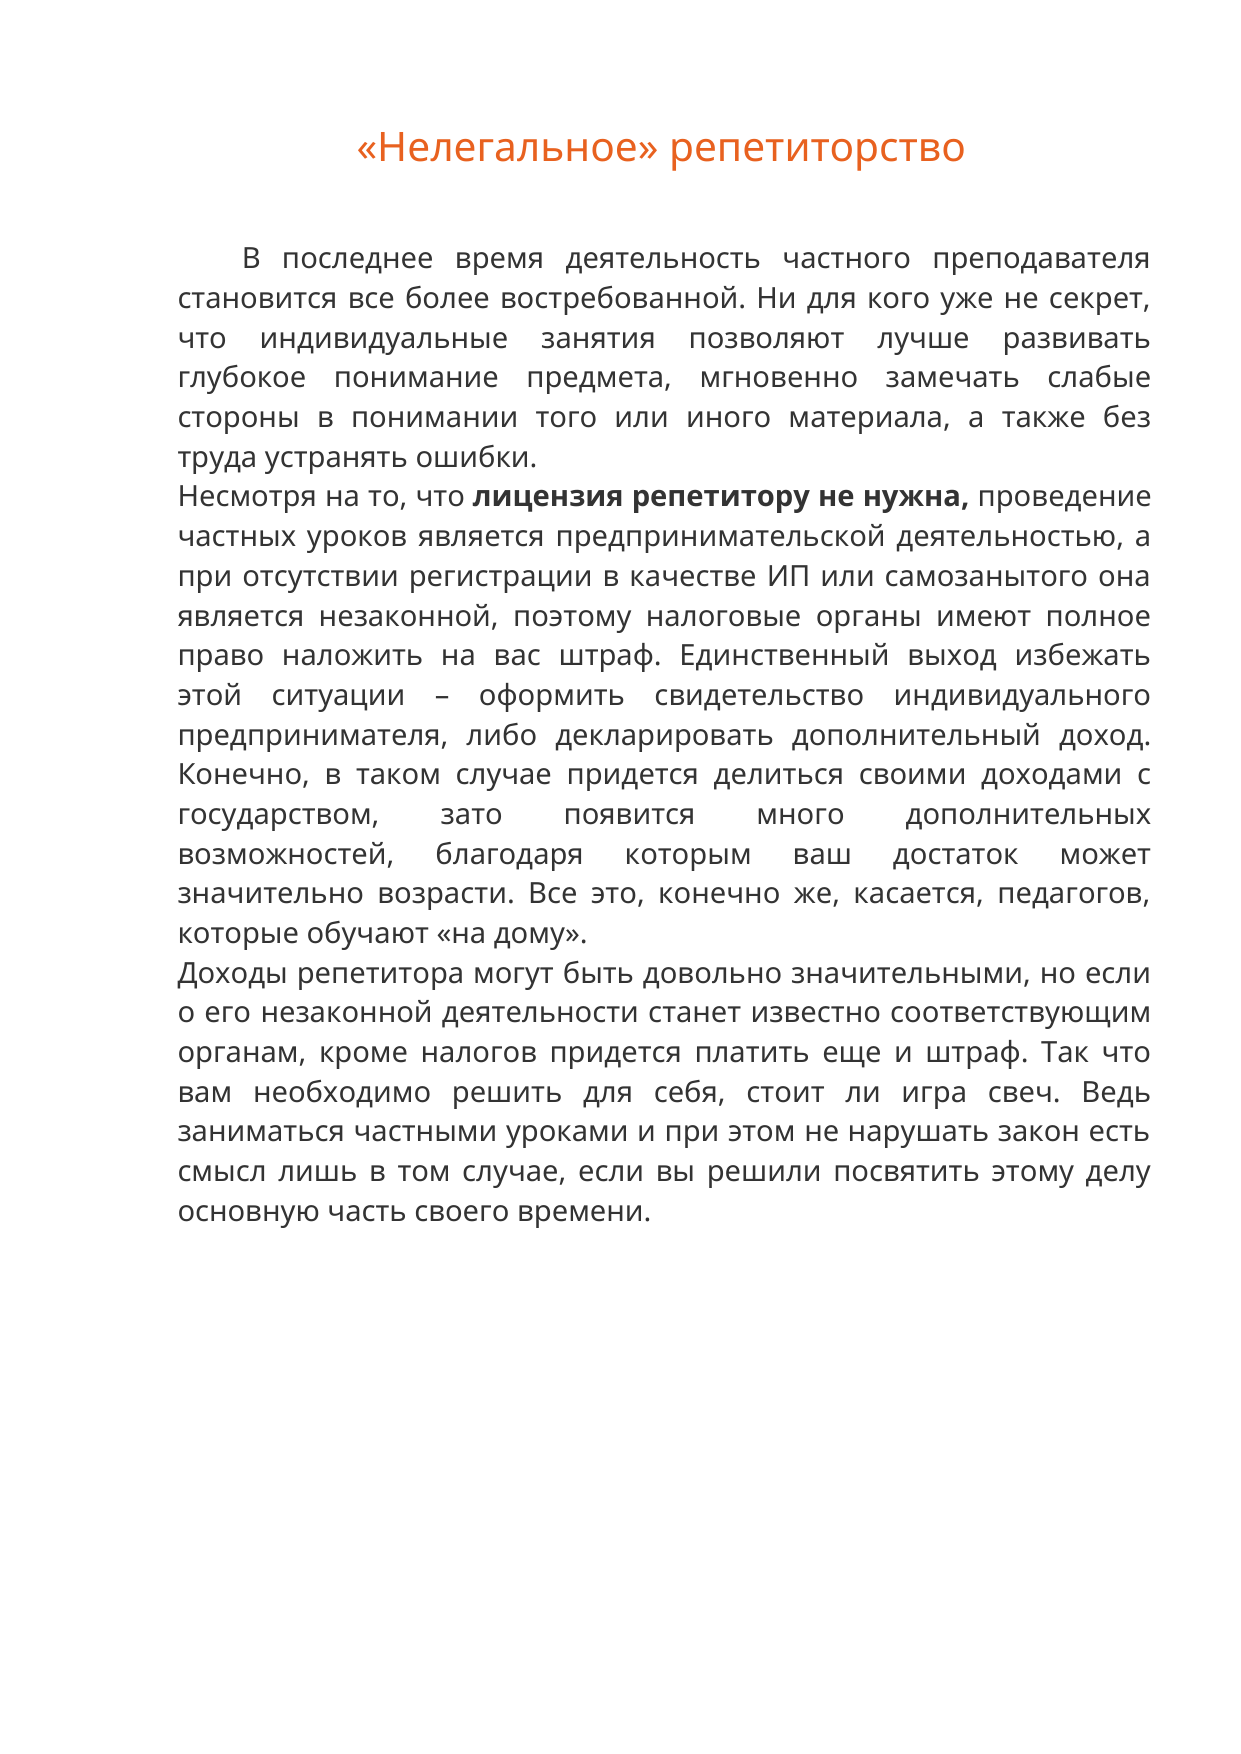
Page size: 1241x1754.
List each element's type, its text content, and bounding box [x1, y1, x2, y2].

text Доходы репетитора могут быть довольно значительными, но если о его незаконной деятельности станет известно соответствующим органам, кроме налогов придется платить еще и штраф. Так что вам необходимо решить для себя, стоит ли игра свеч. Ведь заниматься частными уроками и при этом не нарушать закон есть смысл лишь в том случае, если вы решили посвятить этому делу основную часть своего времени. [177, 952, 1152, 1230]
text «Нелегальное» репетиторство [177, 118, 1152, 173]
text В последнее время деятельность частного преподавателя становится все более востребованной. Ни для кого уже не секрет, что индивидуальные занятия позволяют лучше развивать глубокое понимание предмета, мгновенно замечать слабые стороны в понимании того или иного материала, а также без труда устранять ошибки. [177, 238, 1152, 476]
text Несмотря на то, что лицензия репетитору не нужна, проведение частных уроков является предпринимательской деятельностью, а при отсутствии регистрации в качестве ИП или самозанытого она является незаконной, поэтому налоговые органы имеют полное право наложить на вас штраф. Единственный выход избежать этой ситуации – оформить свидетельство индивидуального предпринимателя, либо декларировать дополнительный доход. Конечно, в таком случае придется делиться своими доходами с государством, зато появится много дополнительных возможностей, благодаря которым ваш достаток может значительно возрасти. Все это, конечно же, касается, педагогов, которые обучают «на дому». [177, 476, 1152, 952]
